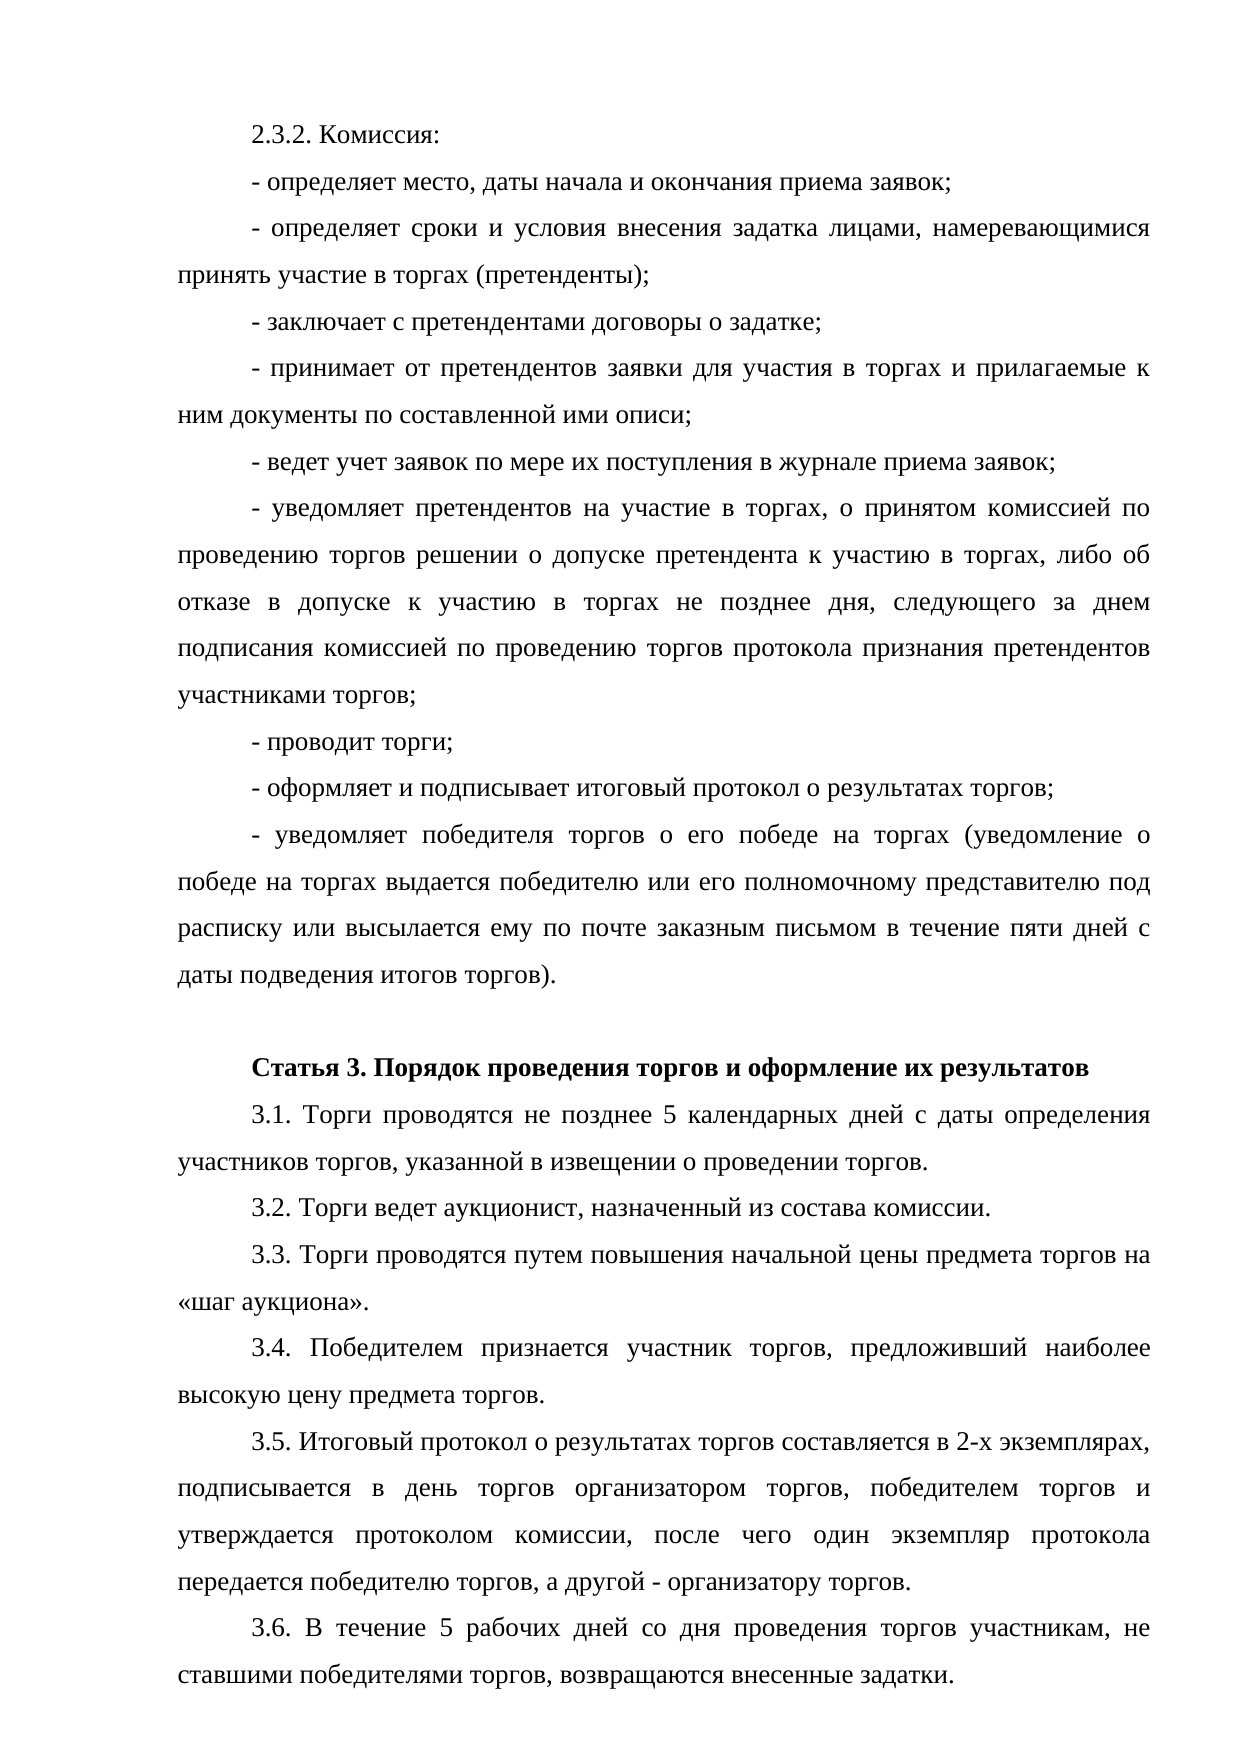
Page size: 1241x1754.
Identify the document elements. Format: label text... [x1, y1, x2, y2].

text - определяет сроки и условия внесения задатка лицами, намеревающимися принять участие в торгах (претенденты); [177, 211, 1152, 289]
text Статья 3. Порядок проведения торгов и оформление их результатов [177, 1051, 1152, 1083]
text - проводит торги; [177, 725, 1152, 756]
text 3.5. Итоговый протокол о результатах торгов составляется в 2-х экземплярах, подписывается в день торгов организатором торгов, победителем торгов и утверждается протоколом комиссии, после чего один экземпляр протокола передается победителю торгов, а другой - организатору торгов. [177, 1425, 1152, 1596]
text - ведет учет заявок по мере их поступления в журнале приема заявок; [177, 445, 1152, 476]
text 3.4. Победителем признается участник торгов, предложивший наиболее высокую цену предмета торгов. [177, 1331, 1152, 1409]
text 2.3.2. Комиссия: [177, 118, 1152, 149]
text - оформляет и подписывает итоговый протокол о результатах торгов; [177, 771, 1152, 803]
text 3.2. Торги ведет аукционист, назначенный из состава комиссии. [177, 1191, 1152, 1223]
text 3.1. Торги проводятся не позднее 5 календарных дней с даты определения участников торгов, указанной в извещении о проведении торгов. [177, 1098, 1152, 1176]
text 3.3. Торги проводятся путем повышения начальной цены предмета торгов на «шаг аукциона». [177, 1238, 1152, 1316]
text 3.6. В течение 5 рабочих дней со дня проведения торгов участникам, не ставшими победителями торгов, возвращаются внесенные задатки. [177, 1611, 1152, 1689]
text - уведомляет победителя торгов о его победе на торгах (уведомление о победе на торгах выдается победителю или его полномочному представителю под расписку или высылается ему по почте заказным письмом в течение пяти дней с даты подведения итогов торгов). [177, 818, 1152, 989]
text - определяет место, даты начала и окончания приема заявок; [177, 165, 1152, 196]
text - уведомляет претендентов на участие в торгах, о принятом комиссией по проведению торгов решении о допуске претендента к участию в торгах, либо об отказе в допуске к участию в торгах не позднее дня, следующего за днем подписания комиссией по проведению торгов протокола признания претендентов участниками торгов; [177, 491, 1152, 709]
text - заключает с претендентами договоры о задатке; [177, 305, 1152, 336]
text - принимает от претендентов заявки для участия в торгах и прилагаемые к ним документы по составленной ими описи; [177, 351, 1152, 429]
